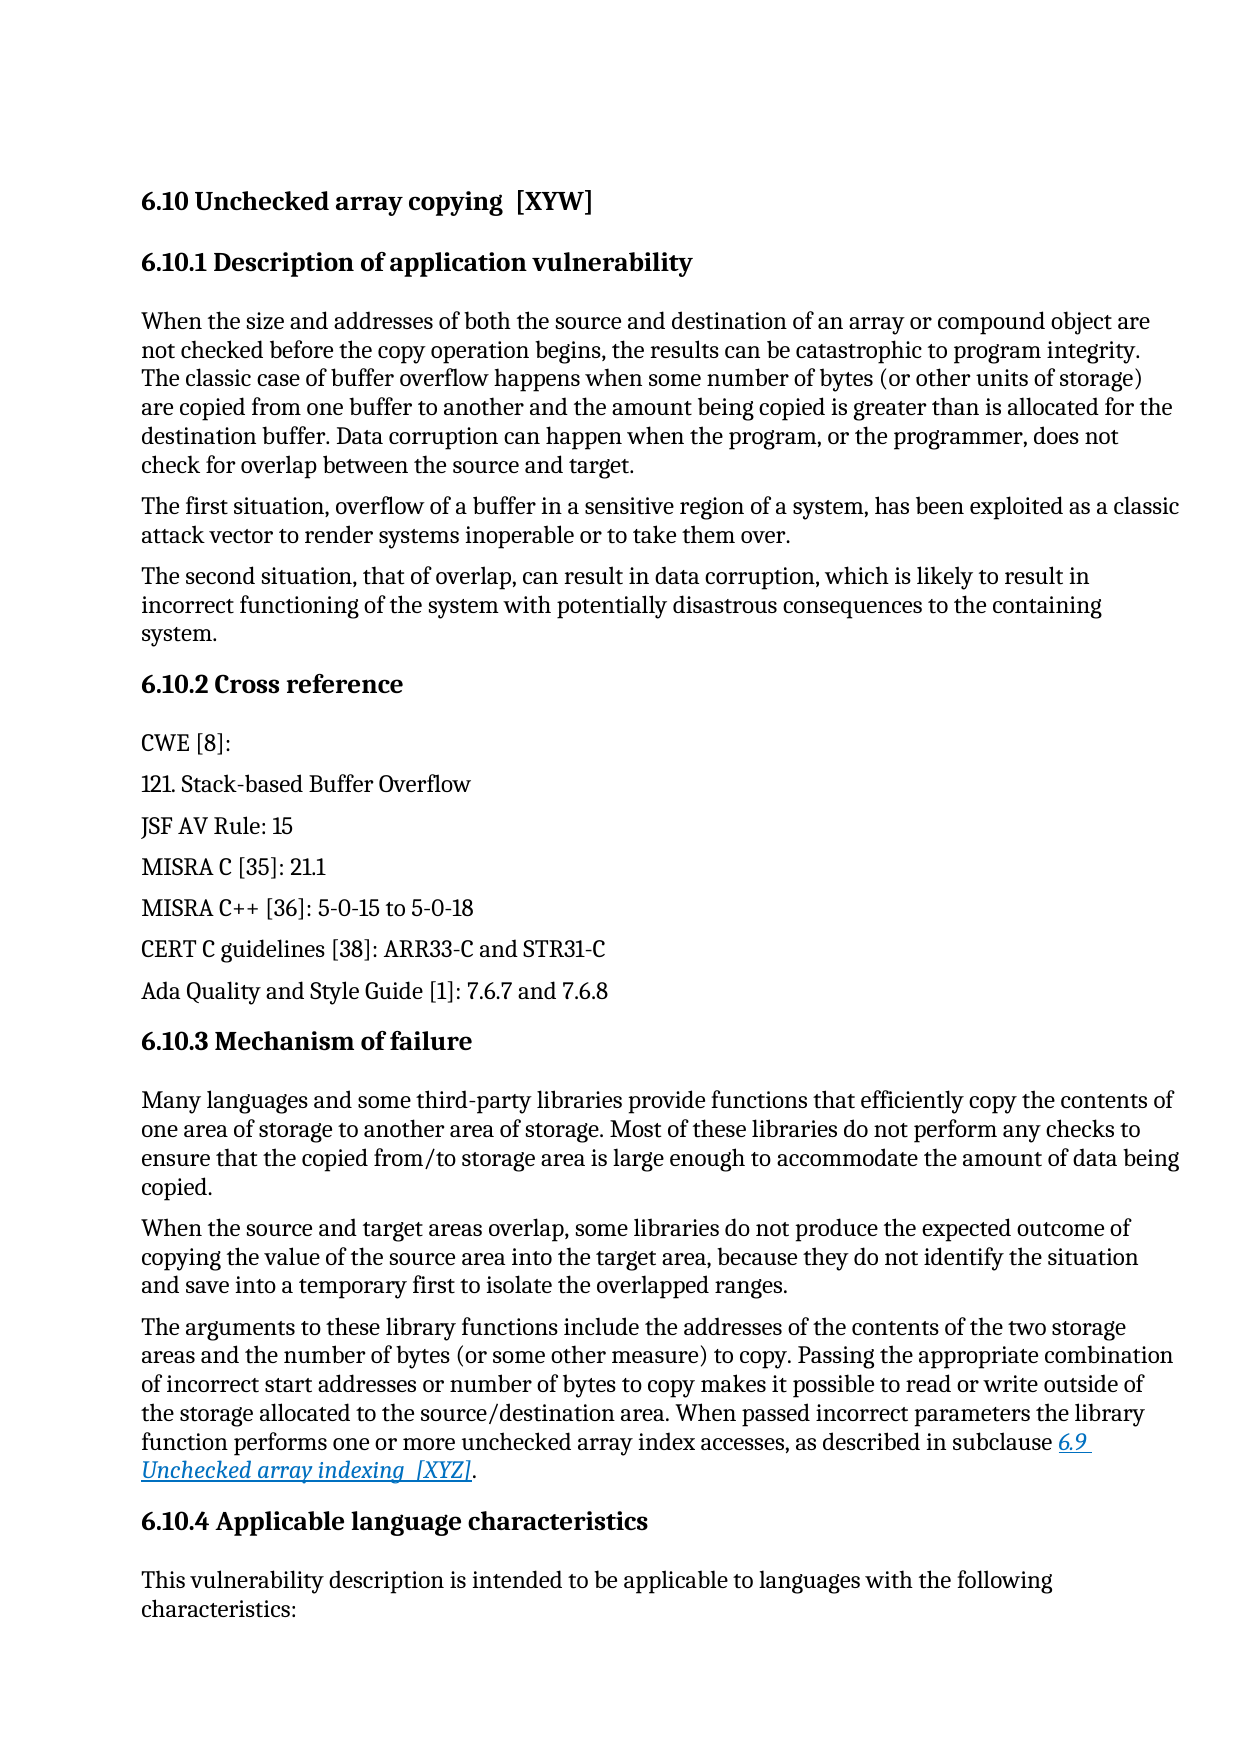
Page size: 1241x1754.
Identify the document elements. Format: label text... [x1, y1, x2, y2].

subtitle 6.10 Unchecked array copying [XYW] [141, 186, 1182, 217]
subtitle 6.10.2 Cross reference [141, 669, 1182, 700]
text CERT C guidelines [38]: ARR33-C and STR31-C [141, 935, 1182, 964]
subtitle 6.10.3 Mechanism of failure [141, 1026, 1182, 1057]
subtitle 6.10.1 Description of application vulnerability [141, 247, 1182, 278]
text When the source and target areas overlap, some libraries do not produce the expected outcome of copying the value of the source area into the target area, because they do not identify the situation and save into a temporary first to isolate the overlapped ranges. [141, 1214, 1182, 1300]
text 121. Stack-based Buffer Overflow [141, 770, 1182, 799]
text The arguments to these library functions include the addresses of the contents of the two storage areas and the number of bytes (or some other measure) to copy. Passing the appropriate combination of incorrect start addresses or number of bytes to copy makes it possible to read or write outside of the storage allocated to the source/destination area. When passed incorrect parameters the library function performs one or more unchecked array index accesses, as described in subclause 6.9 Unchecked array indexing [XYZ]. [141, 1312, 1182, 1485]
text Many languages and some third-party libraries provide functions that efficiently copy the contents of one area of storage to another area of storage. Most of these libraries do not perform any checks to ensure that the copied from/to storage area is large enough to accommodate the amount of data being copied. [141, 1086, 1182, 1201]
text CWE [8]: [141, 729, 1182, 758]
text When the size and addresses of both the source and destination of an array or compound object are not checked before the copy operation begins, the results can be catastrophic to program integrity. The classic case of buffer overflow happens when some number of bytes (or other units of storage) are copied from one buffer to another and the amount being copied is greater than is allocated for the destination buffer. Data corruption can happen when the program, or the programmer, does not check for overlap between the source and target. [141, 307, 1182, 479]
text Ada Quality and Style Guide [1]: 7.6.7 and 7.6.8 [141, 977, 1182, 1005]
text The first situation, overflow of a buffer in a sensitive region of a system, has been exploited as a classic attack vector to render systems inoperable or to take them over. [141, 492, 1182, 549]
text This vulnerability description is intended to be applicable to languages with the following characteristics: [141, 1566, 1182, 1623]
text MISRA C [35]: 21.1 [141, 853, 1182, 882]
text JSF AV Rule: 15 [141, 812, 1182, 840]
text The second situation, that of overlap, can result in data corruption, which is likely to result in incorrect functioning of the system with potentially disastrous consequences to the containing system. [141, 562, 1182, 648]
text MISRA C++ [36]: 5-0-15 to 5-0-18 [141, 894, 1182, 923]
subtitle 6.10.4 Applicable language characteristics [141, 1506, 1182, 1537]
